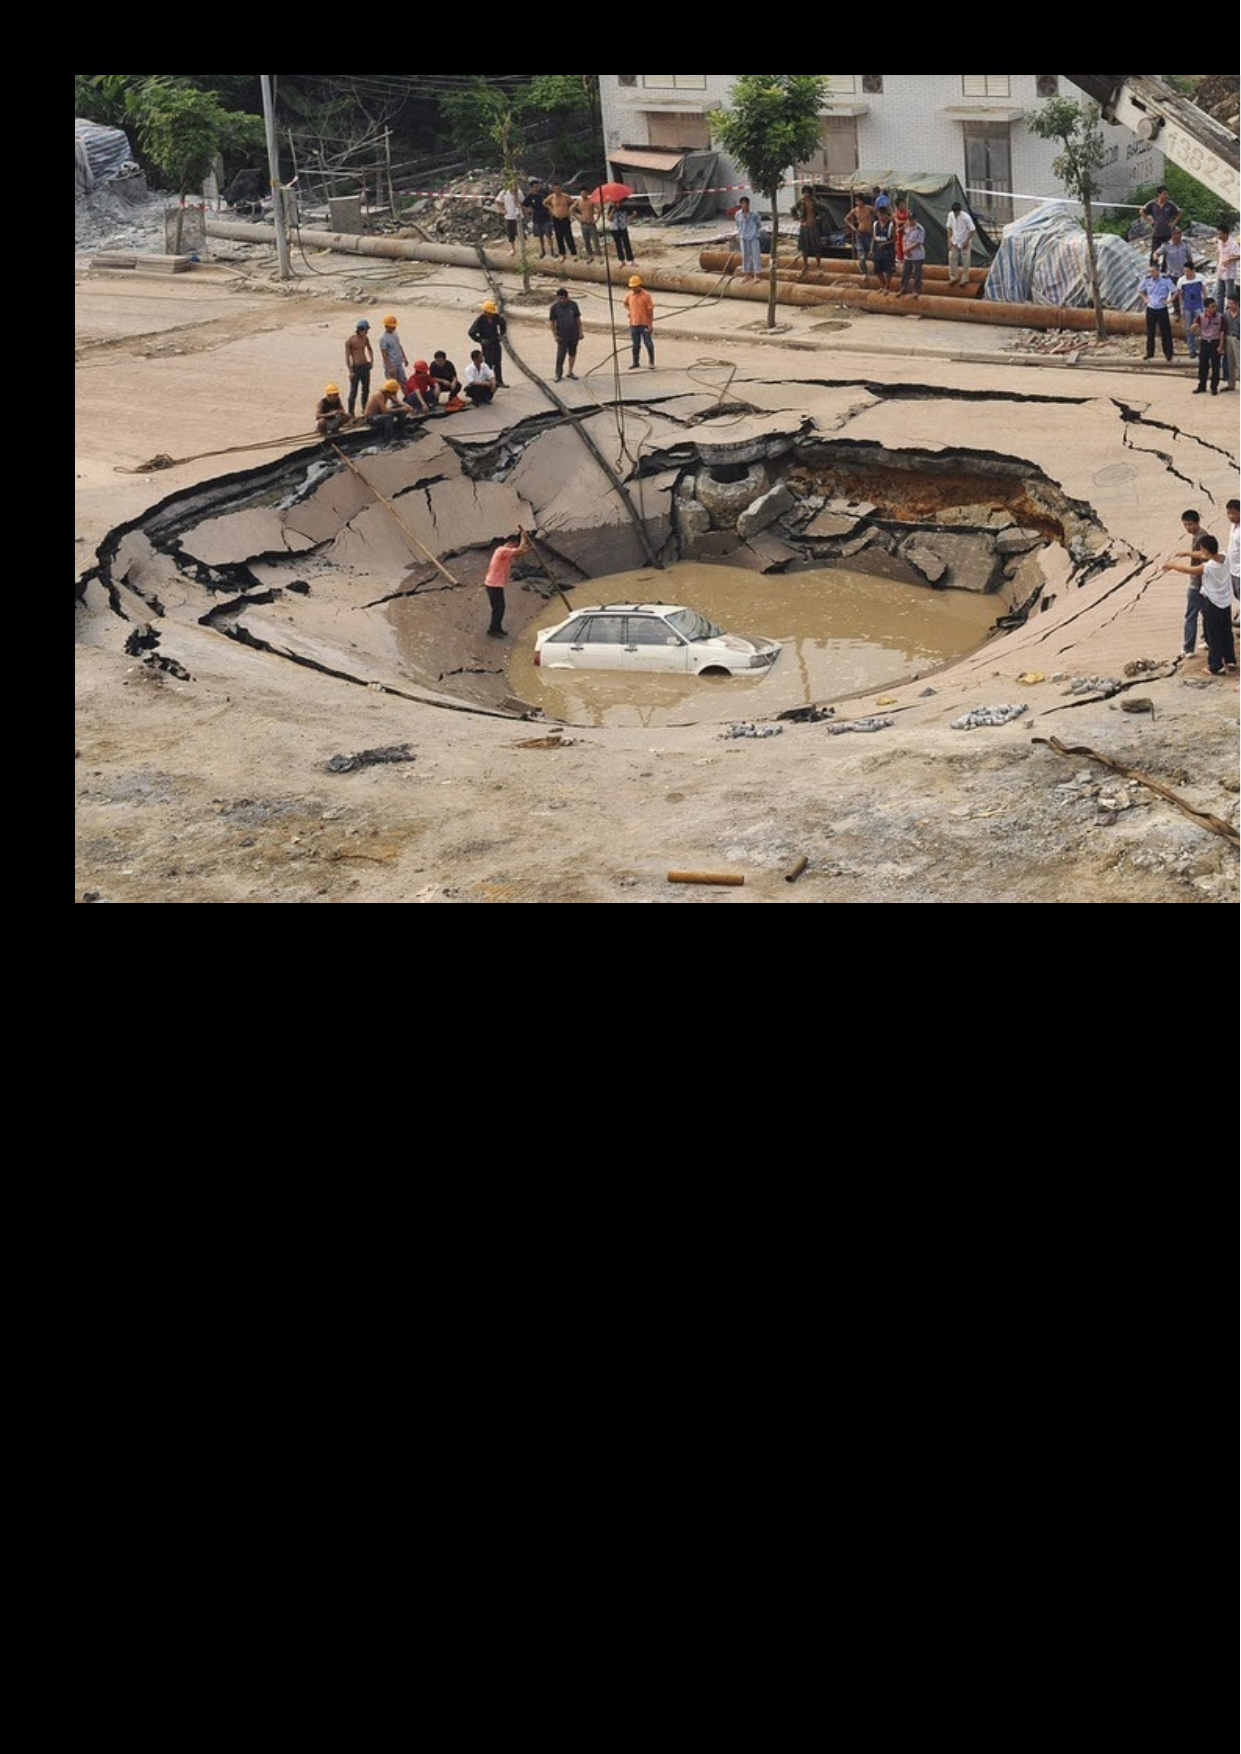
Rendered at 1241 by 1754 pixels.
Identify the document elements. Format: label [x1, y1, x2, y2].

picture [75, 75, 1241, 903]
